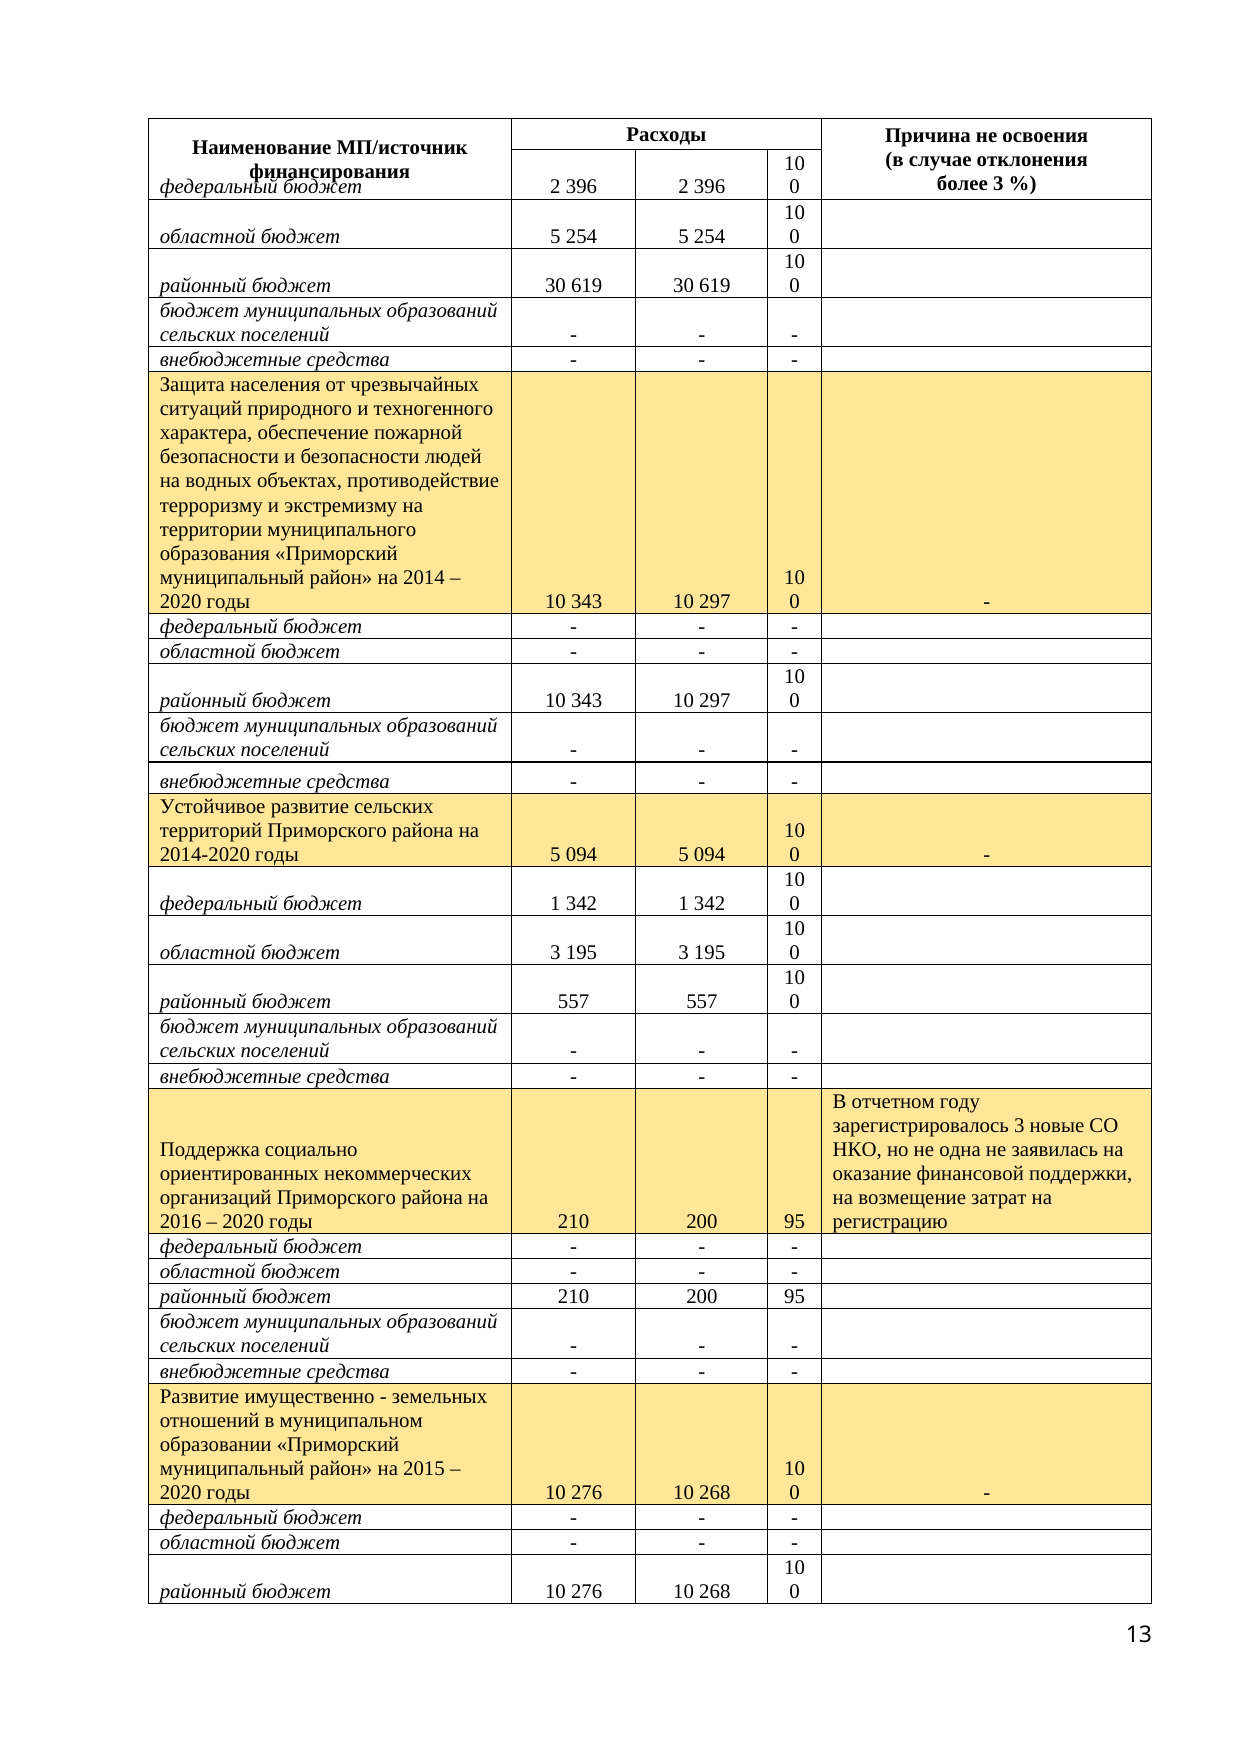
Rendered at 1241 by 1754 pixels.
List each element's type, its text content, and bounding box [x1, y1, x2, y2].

table_cell - [636, 1064, 767, 1088]
table_cell - [512, 713, 635, 761]
table_cell - [636, 614, 767, 638]
table_cell Устойчивое развитие сельских территорий Приморского района на 2014-2020 годы [149, 794, 511, 866]
table_cell 100 [768, 200, 821, 248]
table_header Наименование МП/источник финансирования [149, 119, 511, 149]
table_cell [822, 664, 1151, 712]
table_cell - [512, 1064, 635, 1088]
table_cell - [512, 347, 635, 371]
table_cell Поддержка социально ориентированных некоммерческих организаций Приморского района на 2016 – 2020 годы [149, 1089, 511, 1233]
table_cell - [512, 614, 635, 638]
table_cell 100 [768, 150, 821, 198]
table_cell областной бюджет [149, 916, 511, 964]
table_cell - [822, 794, 1151, 866]
table_cell 2 396 [512, 150, 635, 198]
table_cell - [768, 1234, 821, 1258]
table_cell [822, 916, 1151, 964]
table_cell 95 [768, 1284, 821, 1308]
table_cell 1 342 [512, 867, 635, 915]
table_cell 10 297 [636, 664, 767, 712]
table_cell - [636, 1530, 767, 1554]
table_cell районный бюджет [149, 249, 511, 297]
table_cell 10 297 [636, 372, 767, 613]
table_cell - [768, 763, 821, 793]
table_cell - [512, 1234, 635, 1258]
table_cell 95 [768, 1089, 821, 1233]
table_cell [822, 965, 1151, 1013]
table_cell - [636, 1234, 767, 1258]
table_cell 100 [768, 372, 821, 613]
table_cell внебюджетные средства [149, 1064, 511, 1088]
table_cell [822, 200, 1151, 248]
table_cell федеральный бюджет [149, 1234, 511, 1258]
table_cell Защита населения от чрезвычайных ситуаций природного и техногенного характера, обеспечение пожарной безопасности и безопасности людей на водных объектах, противодействие терроризму и экстремизму на территории муниципального образования «Приморский муниципальный район» на 2014 – 2020 годы [149, 372, 511, 613]
table_cell 100 [768, 664, 821, 712]
table_cell 2 396 [636, 150, 767, 198]
table_cell районный бюджет [149, 1284, 511, 1308]
table_cell - [512, 1530, 635, 1554]
table_cell бюджет муниципальных образований сельских поселений [149, 1014, 511, 1062]
table_cell 10 268 [636, 1555, 767, 1603]
table_cell 10 276 [512, 1555, 635, 1603]
table_cell - [822, 1384, 1151, 1504]
table_cell [822, 1309, 1151, 1357]
table_cell федеральный бюджет [149, 1505, 511, 1529]
table_cell 100 [768, 965, 821, 1013]
table_cell [822, 1530, 1151, 1554]
table_cell - [768, 713, 821, 761]
table_cell 10 276 [512, 1384, 635, 1504]
table_cell [822, 713, 1151, 761]
table_cell [822, 1064, 1151, 1088]
table_cell - [768, 298, 821, 346]
table_cell районный бюджет [149, 1555, 511, 1603]
table_cell 100 [768, 916, 821, 964]
table_cell - [636, 298, 767, 346]
table_cell - [768, 1064, 821, 1088]
table_cell внебюджетные средства [149, 347, 511, 371]
table_cell [822, 614, 1151, 638]
table_cell 200 [636, 1089, 767, 1233]
table_cell - [636, 1359, 767, 1383]
table_header Причина не освоения (в случае отклонения более 3 %) [822, 119, 1151, 149]
table_cell районный бюджет [149, 664, 511, 712]
table_cell 3 195 [636, 916, 767, 964]
table_cell федеральный бюджет [149, 867, 511, 915]
table_cell [822, 298, 1151, 346]
table_cell [822, 1505, 1151, 1529]
table_cell бюджет муниципальных образований сельских поселений [149, 1309, 511, 1357]
table_cell 1 342 [636, 867, 767, 915]
table_cell [822, 347, 1151, 371]
table_cell - [512, 298, 635, 346]
table_cell [822, 639, 1151, 663]
table_cell 30 619 [512, 249, 635, 297]
table_cell - [636, 713, 767, 761]
table_cell 557 [636, 965, 767, 1013]
table_cell 5 254 [636, 200, 767, 248]
table_cell - [636, 1505, 767, 1529]
table_cell - [636, 763, 767, 793]
table_cell - [636, 1014, 767, 1062]
table_cell внебюджетные средства [149, 763, 511, 793]
table_cell - [636, 639, 767, 663]
table_cell - [768, 347, 821, 371]
table_cell - [512, 1259, 635, 1283]
table_cell - [512, 1505, 635, 1529]
table_cell 3 195 [512, 916, 635, 964]
table_cell 10 343 [512, 664, 635, 712]
table_cell - [636, 1259, 767, 1283]
table_cell - [822, 372, 1151, 613]
table_cell 30 619 [636, 249, 767, 297]
table_cell внебюджетные средства [149, 1359, 511, 1383]
table_cell [822, 1259, 1151, 1283]
table_cell - [512, 763, 635, 793]
table_cell [822, 867, 1151, 915]
table_cell - [768, 1530, 821, 1554]
table_cell федеральный бюджет [149, 614, 511, 638]
table_cell [822, 1359, 1151, 1383]
table_cell 100 [768, 249, 821, 297]
table_cell [822, 1234, 1151, 1258]
table_cell - [768, 1505, 821, 1529]
table_cell областной бюджет [149, 639, 511, 663]
table_cell - [512, 639, 635, 663]
table_cell [822, 763, 1151, 793]
table_cell 5 094 [636, 794, 767, 866]
table_cell 210 [512, 1284, 635, 1308]
table_cell - [636, 1309, 767, 1357]
table_cell [822, 149, 1151, 198]
table_cell [822, 1284, 1151, 1308]
table_cell [822, 1014, 1151, 1062]
table_cell районный бюджет [149, 965, 511, 1013]
table_cell 10 268 [636, 1384, 767, 1504]
table_cell 100 [768, 867, 821, 915]
table_cell - [768, 1359, 821, 1383]
table_cell - [512, 1309, 635, 1357]
table_cell федеральный бюджет [149, 149, 511, 198]
table_cell - [768, 1014, 821, 1062]
table_cell 210 [512, 1089, 635, 1233]
table_cell областной бюджет [149, 1530, 511, 1554]
table_cell 557 [512, 965, 635, 1013]
table_cell 10 343 [512, 372, 635, 613]
table_cell 200 [636, 1284, 767, 1308]
table_cell 100 [768, 1384, 821, 1504]
table_cell В отчетном году зарегистрировалось 3 новые СО НКО, но не одна не заявилась на оказание финансовой поддержки, на возмещение затрат на регистрацию [822, 1089, 1151, 1233]
table_cell 5 094 [512, 794, 635, 866]
table_cell бюджет муниципальных образований сельских поселений [149, 298, 511, 346]
table_cell Развитие имущественно - земельных отношений в муниципальном образовании «Приморский муниципальный район» на 2015 – 2020 годы [149, 1384, 511, 1504]
table_cell бюджет муниципальных образований сельских поселений [149, 713, 511, 761]
table_cell - [768, 1309, 821, 1357]
table_cell - [768, 1259, 821, 1283]
table_cell 100 [768, 794, 821, 866]
table_cell областной бюджет [149, 1259, 511, 1283]
table_cell [822, 249, 1151, 297]
table_header Расходы [512, 119, 821, 149]
table_cell - [768, 639, 821, 663]
table_cell 100 [768, 1555, 821, 1603]
table_cell - [512, 1359, 635, 1383]
table_cell 5 254 [512, 200, 635, 248]
table_cell - [768, 614, 821, 638]
table_cell [822, 1555, 1151, 1603]
table_cell - [636, 347, 767, 371]
table_cell областной бюджет [149, 200, 511, 248]
table_cell - [512, 1014, 635, 1062]
